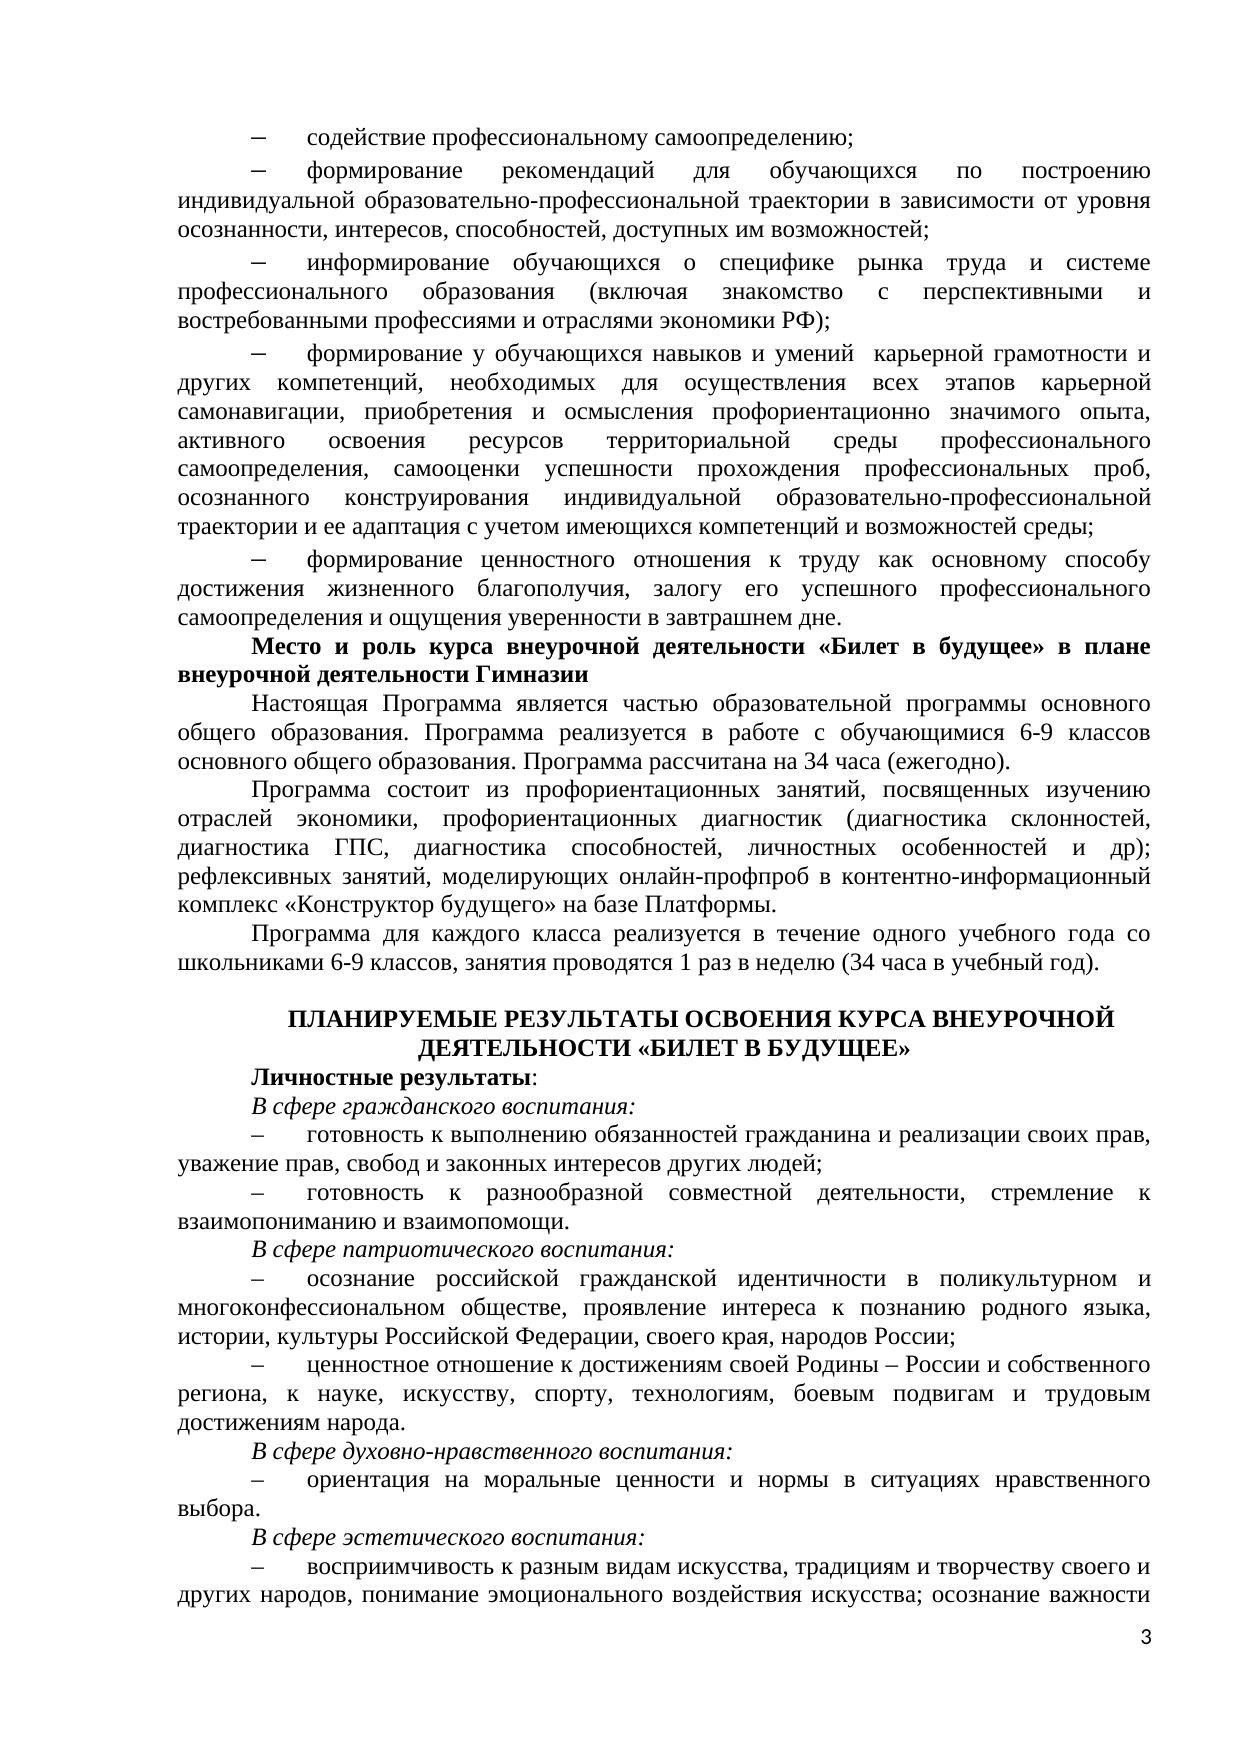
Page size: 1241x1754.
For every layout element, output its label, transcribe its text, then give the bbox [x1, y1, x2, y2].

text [177, 1551, 1152, 1608]
text Программа для каждого класса реализуется в течение одного учебного года со школьниками 6-9 классов, занятия проводятся 1 раз в неделю (34 часа в учебный год). [177, 918, 1152, 976]
list формирование рекомендаций для обучающихся по построению индивидуальной образовательно-профессиональной траектории в зависимости от уровня осознанности, интересов, способностей, доступных им возможностей; [177, 152, 1152, 243]
list формирование у обучающихся навыков и умений карьерной грамотности и других компетенций, необходимых для осуществления всех этапов карьерной самонавигации, приобретения и осмысления профориентационно значимого опыта, активного освоения ресурсов территориальной среды профессионального самоопределения, самооценки успешности прохождения профессиональных проб, осознанного конструирования индивидуальной образовательно-профессиональной траектории и ее адаптация с учетом имеющихся компетенций и возможностей среды; [177, 334, 1152, 540]
list информирование обучающихся о специфике рынка труда и системе профессионального образования (включая знакомство с перспективными и востребованными профессиями и отраслями экономики РФ); [177, 243, 1152, 334]
text В сфере гражданского воспитания: [177, 1091, 1152, 1119]
text – осознание российской гражданской идентичности в поликультурном и многоконфессиональном обществе, проявление интереса к познанию родного языка, истории, культуры Российской Федерации, своего края, народов России; [177, 1263, 1152, 1349]
text Программа состоит из профориентационных занятий, посвященных изучению отраслей экономики, профориентационных диагностик (диагностика склонностей, диагностика ГПС, диагностика способностей, личностных особенностей и др); рефлексивных занятий, моделирующих онлайн-профпроб в контентно-информационный комплекс «Конструктор будущего» на базе Платформы. [177, 774, 1152, 918]
list содействие профессиональному самоопределению; [177, 118, 1152, 152]
text В сфере эстетического воспитания: [177, 1522, 1152, 1551]
subtitle ПЛАНИРУЕМЫЕ РЕЗУЛЬТАТЫ ОСВОЕНИЯ КУРСА ВНЕУРОЧНОЙ ДЕЯТЕЛЬНОСТИ «БИЛЕТ В БУДУЩЕЕ» [177, 1004, 1152, 1062]
text Настоящая Программа является частью образовательной программы основного общего образования. Программа реализуется в работе с обучающимися 6-9 классов основного общего образования. Программа рассчитана на 34 часа (ежегодно). [177, 688, 1152, 774]
text В сфере патриотического воспитания: [177, 1234, 1152, 1263]
text – ценностное отношение к достижениям своей Родины – России и собственного региона, к науке, искусству, спорту, технологиям, боевым подвигам и трудовым достижениям народа. [177, 1349, 1152, 1436]
list формирование ценностного отношения к труду как основному способу достижения жизненного благополучия, залогу его успешного профессионального самоопределения и ощущения уверенности в завтрашнем дне. [177, 540, 1152, 631]
text – ориентация на моральные ценности и нормы в ситуациях нравственного выбора. [177, 1464, 1152, 1522]
text В сфере духовно-нравственного воспитания: [177, 1436, 1152, 1464]
text Личностные результаты: [177, 1062, 1152, 1091]
text – готовность к выполнению обязанностей гражданина и реализации своих прав, уважение прав, свобод и законных интересов других людей; [177, 1119, 1152, 1177]
text – готовность к разнообразной совместной деятельности, стремление к взаимопониманию и взаимопомощи. [177, 1177, 1152, 1234]
text Место и роль курса внеурочной деятельности «Билет в будущее» в плане внеурочной деятельности Гимназии [177, 631, 1152, 688]
